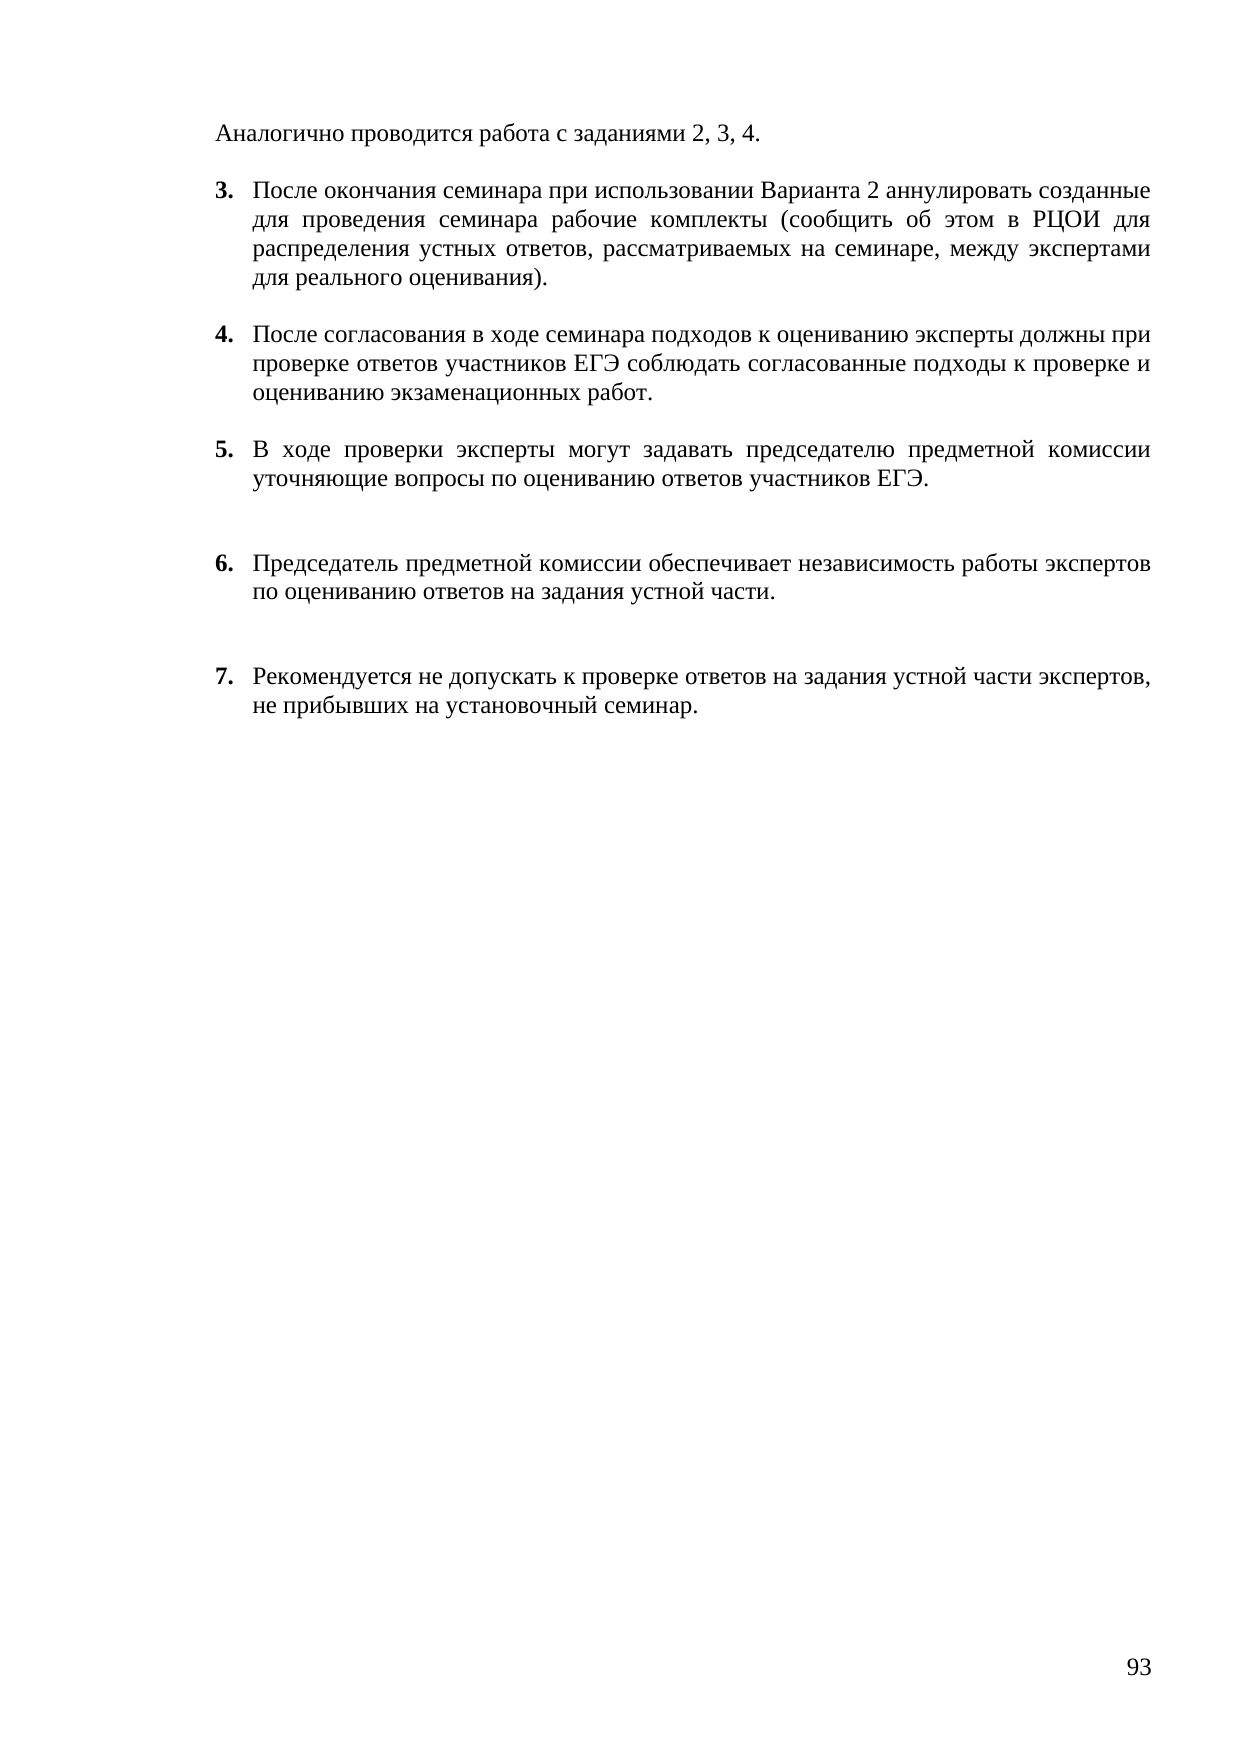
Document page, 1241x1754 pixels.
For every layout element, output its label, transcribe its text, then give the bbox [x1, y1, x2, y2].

list Рекомендуется не допускать к проверке ответов на задания устной части экспертов, не прибывших на установочный семинар. [215, 661, 1152, 718]
list После окончания семинара при использовании Варианта 2 аннулировать созданные для проведения семинара рабочие комплекты (сообщить об этом в РЦОИ для распределения устных ответов, рассматриваемых на семинаре, между экспертами для реального оценивания). [215, 176, 1152, 291]
list В ходе проверки эксперты могут задавать председателю предметной комиссии уточняющие вопросы по оцениванию ответов участников ЕГЭ. [215, 434, 1152, 492]
list Председатель предметной комиссии обеспечивает независимость работы экспертов по оцениванию ответов на задания устной части. [215, 548, 1152, 605]
list Аналогично проводится работа с заданиями 2, 3, 4. [177, 118, 1152, 147]
list После согласования в ходе семинара подходов к оцениванию эксперты должны при проверке ответов участников ЕГЭ соблюдать согласованные подходы к проверке и оцениванию экзаменационных работ. [215, 319, 1152, 406]
